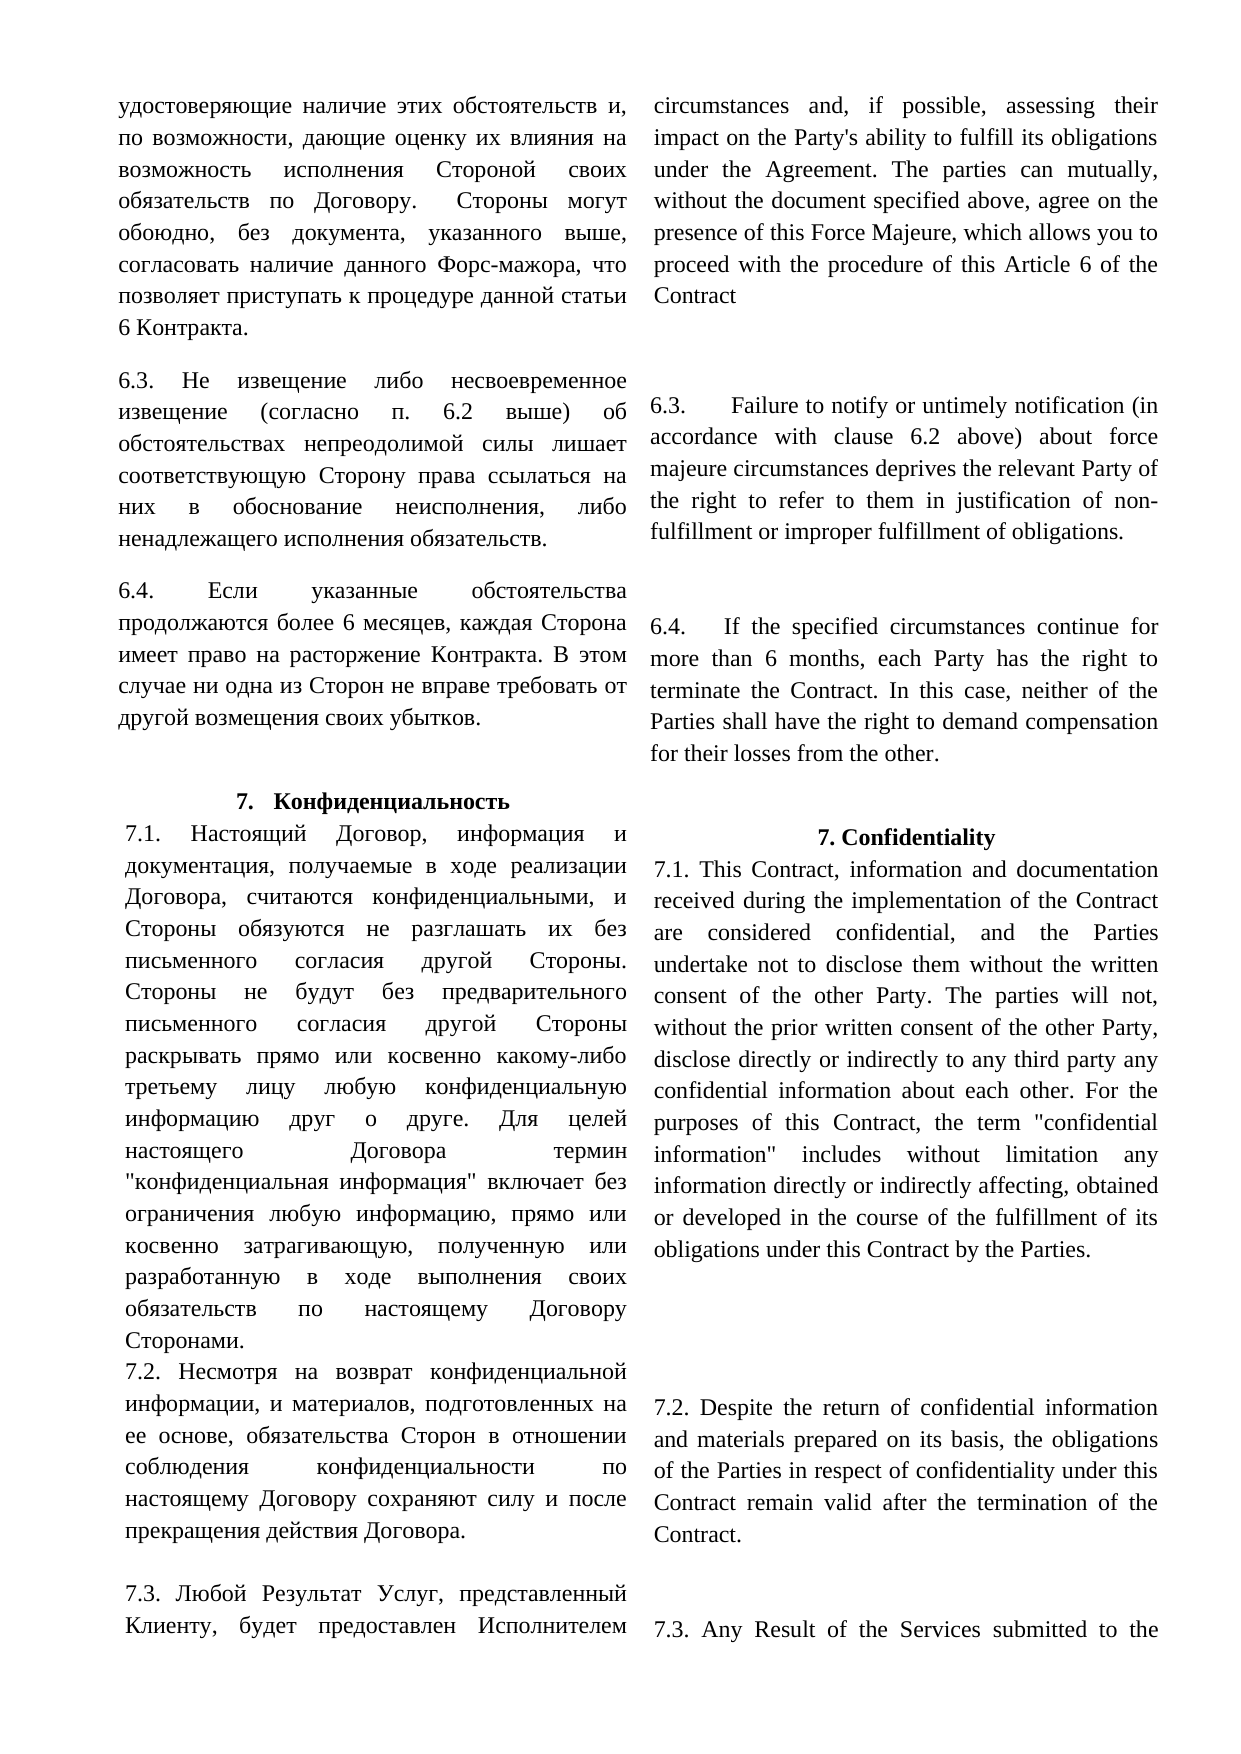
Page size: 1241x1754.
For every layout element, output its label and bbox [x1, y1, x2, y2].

table_header [107, 89, 639, 1642]
table_header [639, 89, 1170, 1642]
